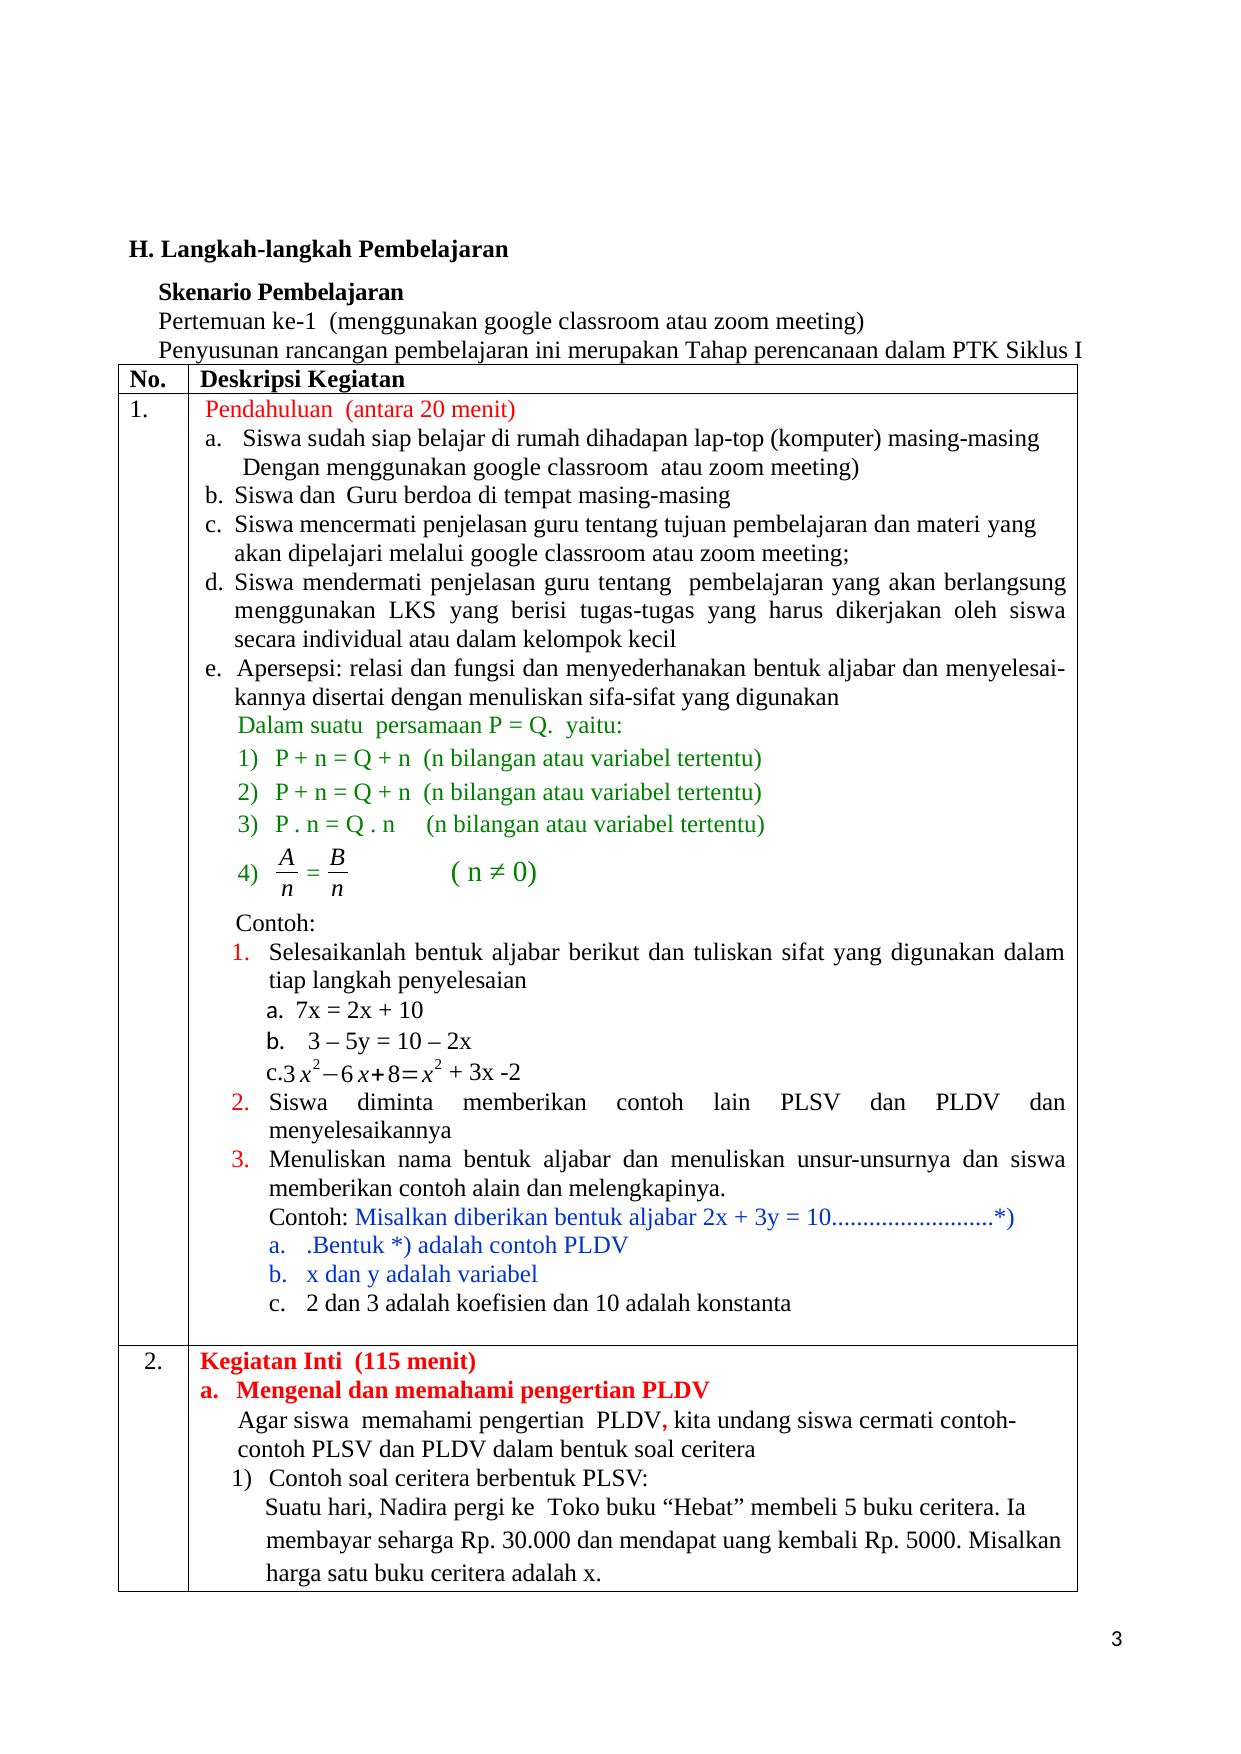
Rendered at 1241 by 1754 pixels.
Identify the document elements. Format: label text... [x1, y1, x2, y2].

table_cell Pendahuluan (antara 20 menit) Siswa sudah siap belajar di rumah dihadapan lap-top (komputer) masing-masing Dengan menggunakan google classroom atau zoom meeting) b. Siswa dan Guru berdoa di tempat masing-masing c. Siswa mencermati penjelasan guru tentang tujuan pembelajaran dan materi yang akan dipelajari melalui google classroom atau zoom meeting; d. Siswa mendermati penjelasan guru tentang pembelajaran yang akan berlangsung menggunakan LKS yang berisi tugas-tugas yang harus dikerjakan oleh siswa secara individual atau dalam kelompok kecil e. Apersepsi: relasi dan fungsi dan menyederhanakan bentuk aljabar dan menyelesai-kannya disertai dengan menuliskan sifa-sifat yang digunakan Dalam suatu persamaan P = Q. yaitu: P + n = Q + n (n bilangan atau variabel tertentu) P + n = Q + n (n bilangan atau variabel tertentu) P . n = Q . n (n bilangan atau variabel tertentu) = ( n ≠ 0) Contoh: Selesaikanlah bentuk aljabar berikut dan tuliskan sifat yang digunakan dalam tiap langkah penyelesaian 7x = 2x + 10 3 – 5y = 10 – 2x c. + 3x -2 Siswa diminta memberikan contoh lain PLSV dan PLDV dan menyelesaikannya Menuliskan nama bentuk aljabar dan menuliskan unsur-unsurnya dan siswa memberikan contoh alain dan melengkapinya. Contoh: Misalkan diberikan bentuk aljabar 2x + 3y = 10..........................*) .Bentuk *) adalah contoh PLDV x dan y adalah variabel 2 dan 3 adalah koefisien dan 10 adalah konstanta [189, 394, 1077, 1345]
text Pertemuan ke-1 (menggunakan google classroom atau zoom meeting) [158, 306, 1122, 335]
text H. Langkah-langkah Pembelajaran [128, 234, 1122, 263]
table_cell 2. [119, 1346, 188, 1591]
text Penyusunan rancangan pembelajaran ini merupakan Tahap perencanaan dalam PTK Siklus I [158, 335, 1122, 363]
table_header Deskripsi Kegiatan [189, 365, 1077, 393]
table_header No. [119, 365, 188, 393]
table_cell 1. [119, 394, 188, 1345]
text Skenario Pembelajaran [158, 277, 1122, 306]
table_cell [189, 1346, 1077, 1591]
